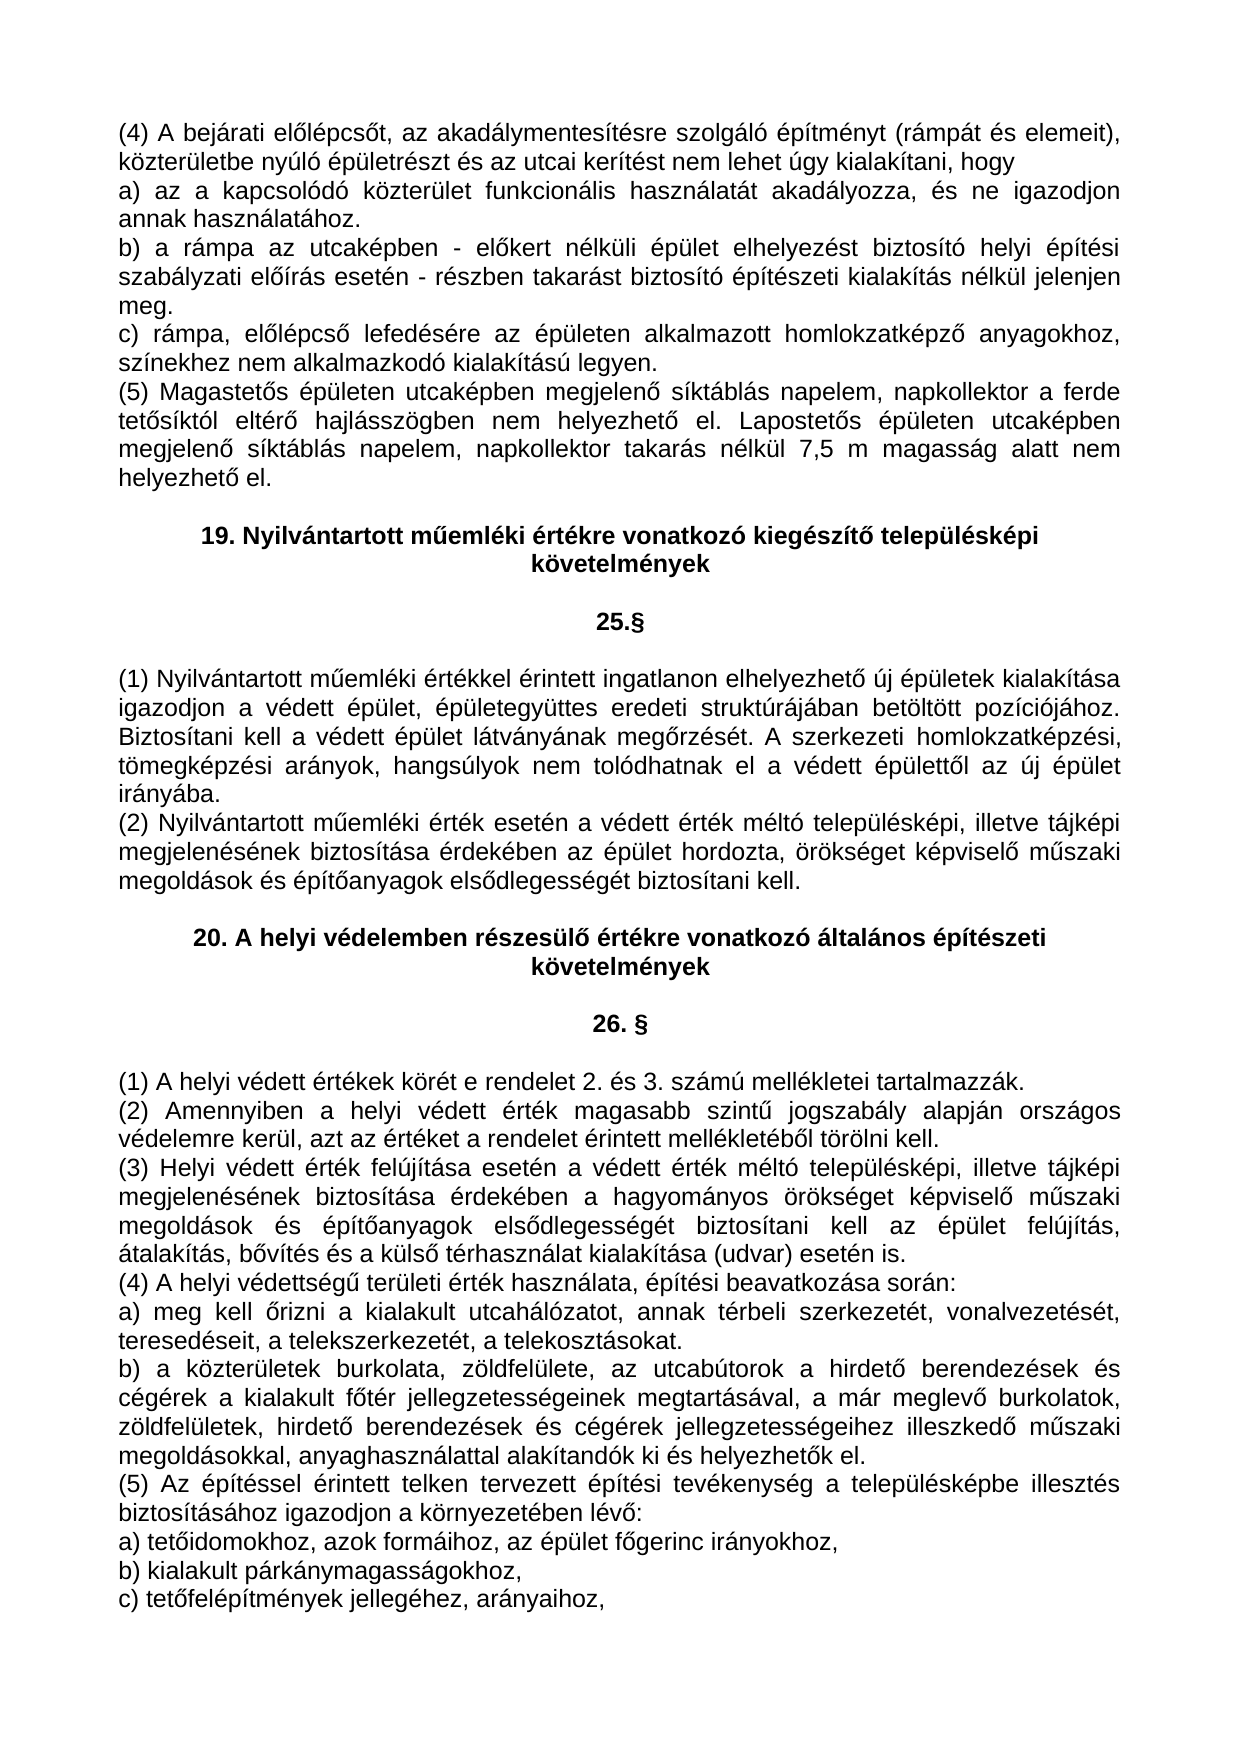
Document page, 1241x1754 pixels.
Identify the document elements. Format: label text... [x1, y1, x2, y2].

text b) a közterületek burkolata, zöldfelülete, az utcabútorok a hirdető berendezések és cégérek a kialakult főtér jellegzetességeinek megtartásával, a már meglevő burkolatok, zöldfelületek, hirdető berendezések és cégérek jellegzetességeihez illeszkedő műszaki megoldásokkal, anyaghasználattal alakítandók ki és helyezhetők el. [118, 1354, 1122, 1469]
list (2) Nyilvántartott műemléki érték esetén a védett érték méltó településképi, illetve tájképi megjelenésének biztosítása érdekében az épület hordozta, örökséget képviselő műszaki megoldások és építőanyagok elsődlegességét biztosítani kell. [118, 808, 1122, 894]
list (1) Nyilvántartott műemléki értékkel érintett ingatlanon elhelyezhető új épületek kialakítása igazodjon a védett épület, épületegyüttes eredeti struktúrájában betöltött pozíciójához. Biztosítani kell a védett épület látványának megőrzését. A szerkezeti homlokzatképzési, tömegképzési arányok, hangsúlyok nem tolódhatnak el a védett épülettől az új épület irányába. [118, 664, 1122, 808]
list (4) A bejárati előlépcsőt, az akadálymentesítésre szolgáló építményt (rámpát és elemeit), közterületbe nyúló épületrészt és az utcai kerítést nem lehet úgy kialakítani, hogy [118, 118, 1122, 176]
text (4) A helyi védettségű területi érték használata, építési beavatkozása során: [118, 1268, 1122, 1297]
list c) tetőfelépítmények jellegéhez, arányaihoz, [118, 1584, 1122, 1613]
list 25.§ [118, 607, 1122, 636]
text (5) Az építéssel érintett telken tervezett építési tevékenység a településképbe illesztés biztosításához igazodjon a környezetében lévő: [118, 1469, 1122, 1527]
list (3) Helyi védett érték felújítása esetén a védett érték méltó településképi, illetve tájképi megjelenésének biztosítása érdekében a hagyományos örökséget képviselő műszaki megoldások és építőanyagok elsődlegességét biztosítani kell az épület felújítás, átalakítás, bővítés és a külső térhasználat kialakítása (udvar) esetén is. [118, 1153, 1122, 1268]
list (1) A helyi védett értékek körét e rendelet 2. és 3. számú mellékletei tartalmazzák. [118, 1067, 1122, 1096]
list a) tetőidomokhoz, azok formáihoz, az épület főgerinc irányokhoz, [118, 1527, 1122, 1556]
list a) az a kapcsolódó közterület funkcionális használatát akadályozza, és ne igazodjon annak használatához. [118, 176, 1122, 233]
text 20. A helyi védelemben részesülő értékre vonatkozó általános építészeti követelmények [118, 923, 1122, 981]
list 26. § [118, 1009, 1122, 1038]
text a) meg kell őrizni a kialakult utcahálózatot, annak térbeli szerkezetét, vonalvezetését, teresedéseit, a telekszerkezetét, a telekosztásokat. [118, 1297, 1122, 1354]
list c) rámpa, előlépcső lefedésére az épületen alkalmazott homlokzatképző anyagokhoz, színekhez nem alkalmazkodó kialakítású legyen. [118, 319, 1122, 377]
text 19. Nyilvántartott műemléki értékre vonatkozó kiegészítő településképi követelmények [118, 521, 1122, 578]
list b) a rámpa az utcaképben - előkert nélküli épület elhelyezést biztosító helyi építési szabályzati előírás esetén - részben takarást biztosító építészeti kialakítás nélkül jelenjen meg. [118, 233, 1122, 319]
list (5) Magastetős épületen utcaképben megjelenő síktáblás napelem, napkollektor a ferde tetősíktól eltérő hajlásszögben nem helyezhető el. Lapostetős épületen utcaképben megjelenő síktáblás napelem, napkollektor takarás nélkül 7,5 m magasság alatt nem helyezhető el. [118, 377, 1122, 492]
list (2) Amennyiben a helyi védett érték magasabb szintű jogszabály alapján országos védelemre kerül, azt az értéket a rendelet érintett mellékletéből törölni kell. [118, 1096, 1122, 1153]
list b) kialakult párkánymagasságokhoz, [118, 1556, 1122, 1584]
